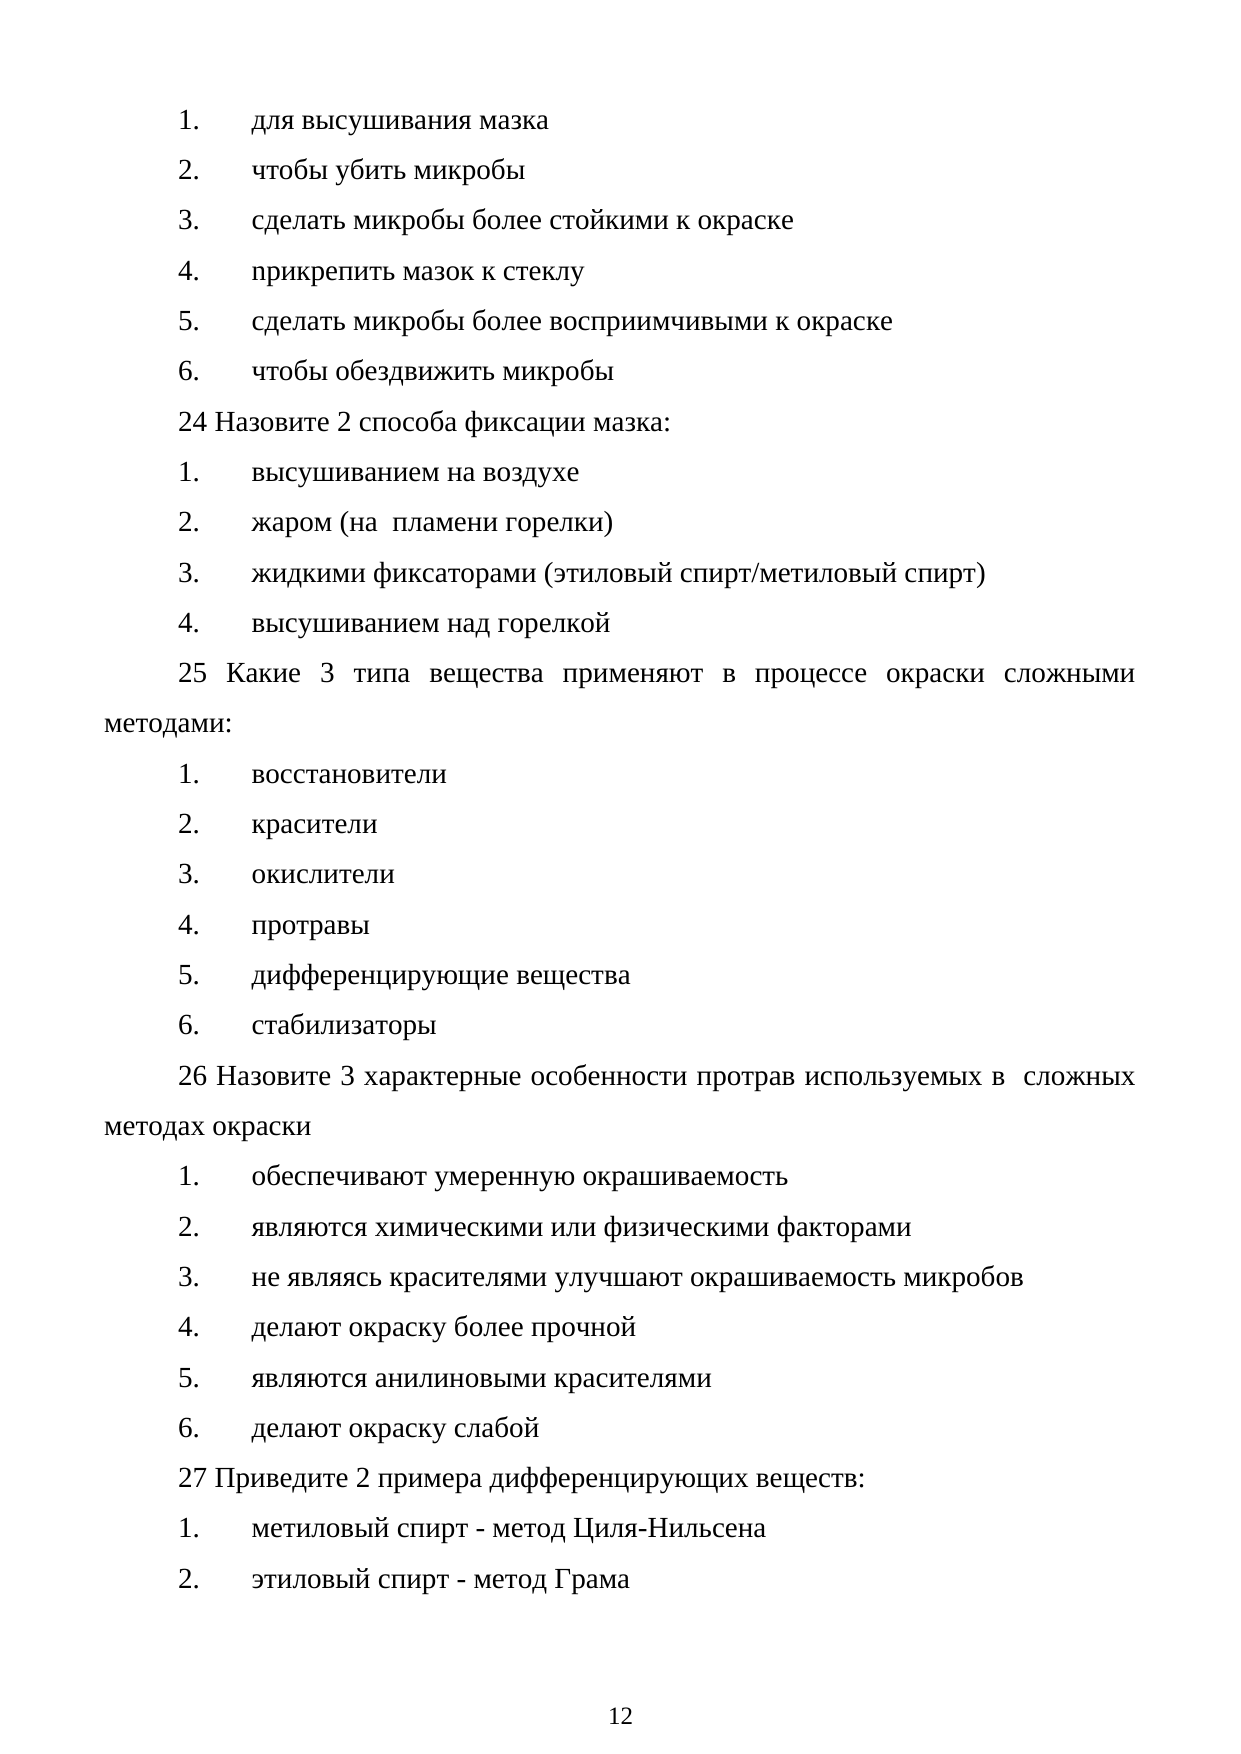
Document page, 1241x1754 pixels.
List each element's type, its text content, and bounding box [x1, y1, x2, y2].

text 25 Какие 3 типа вещества применяют в процессе окраски сложными методами: [104, 655, 1137, 739]
list красители [104, 806, 1137, 840]
list этиловый спирт - метод Грама [104, 1561, 1137, 1594]
list nрикрепить мазок к стеклу [104, 253, 1137, 286]
list не являясь красителями улучшают окрашиваемость микробов [104, 1259, 1137, 1293]
list для высушивания мазка [104, 102, 1137, 135]
list высушиванием над горелкой [104, 605, 1137, 638]
list окислители [104, 857, 1137, 890]
list cделать микробы более восприимчивыми к окраске [104, 303, 1137, 337]
list чтобы убить микробы [104, 152, 1137, 186]
text 26 Назовите 3 характерные особенности протрав используемых в сложных методах окраски [104, 1058, 1137, 1142]
list делают окраску слабой [104, 1410, 1137, 1443]
list жидкими фиксаторами (этиловый спирт/метиловый спирт) [104, 555, 1137, 588]
text 27 Приведите 2 примера дифференцирующих веществ: [104, 1460, 1137, 1494]
list восстановители [104, 756, 1137, 789]
list являются химическими или физическими факторами [104, 1209, 1137, 1242]
list сделать микробы более стойкими к окраске [104, 202, 1137, 236]
list обеспечивают умеренную окрашиваемость [104, 1158, 1137, 1192]
list являются анилиновыми красителями [104, 1360, 1137, 1393]
text 24 Назовите 2 способа фиксации мазка: [104, 404, 1137, 437]
list чтобы обездвижить микробы [104, 353, 1137, 387]
list высушиванием на воздухе [104, 454, 1137, 488]
list делают окраску более прочной [104, 1309, 1137, 1343]
list дифференцирующие вещества [104, 957, 1137, 991]
list стабилизаторы [104, 1007, 1137, 1041]
list протравы [104, 907, 1137, 940]
list жаром (на пламени горелки) [104, 504, 1137, 538]
list метиловый спирт - метод Циля-Нильсена [104, 1511, 1137, 1544]
